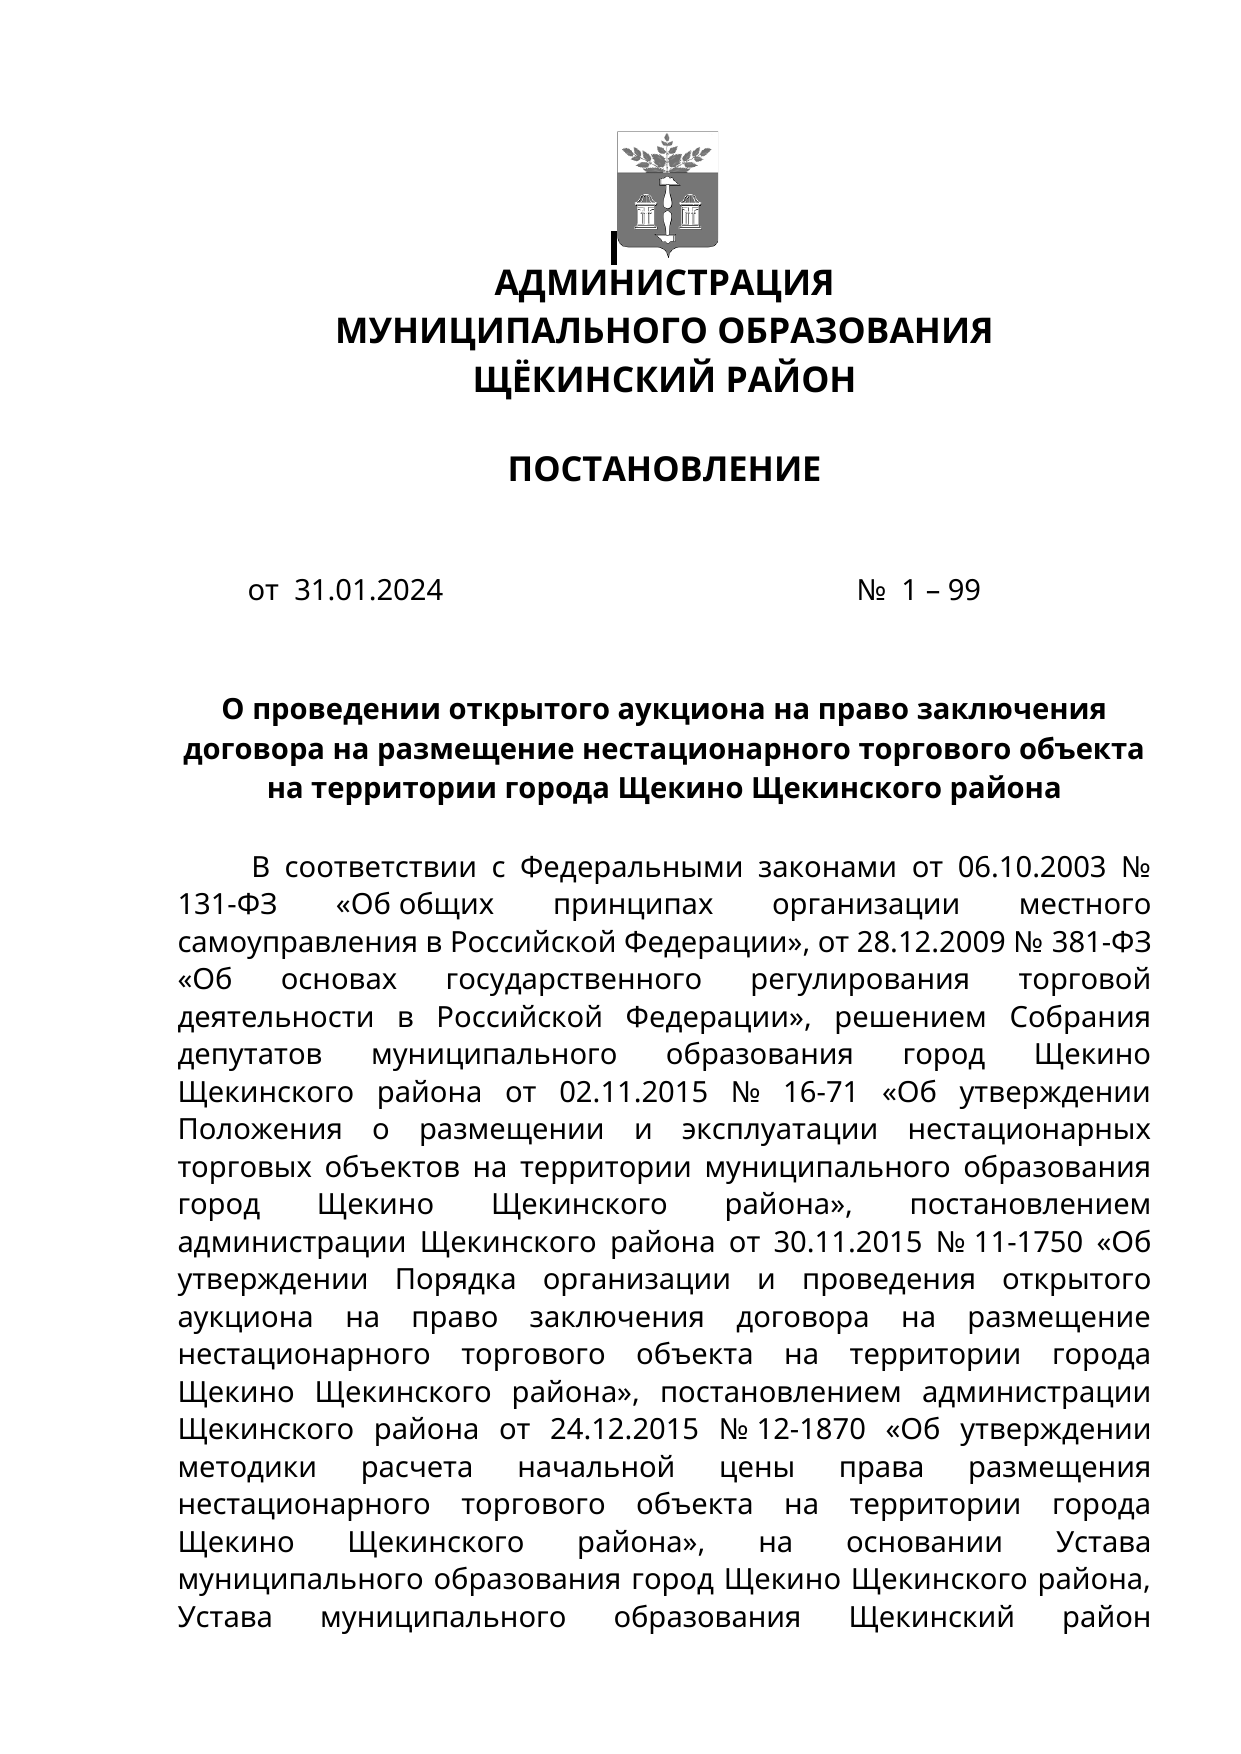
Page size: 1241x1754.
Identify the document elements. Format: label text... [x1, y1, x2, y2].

picture [617, 131, 719, 258]
table_header № 1 – 99 [845, 569, 1096, 609]
table_header от 31.01.2024 [236, 569, 845, 609]
text ЩЁКИНСКИЙ РАЙОН [177, 354, 1152, 402]
text на территории города Щекино Щекинского района [177, 768, 1152, 807]
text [177, 847, 1152, 1634]
text АДМИНИСТРАЦИЯ [177, 258, 1152, 306]
text МУНИЦИПАЛЬНОГО ОБРАЗОВАНИЯ [177, 306, 1152, 354]
text О проведении открытого аукциона на право заключения [177, 688, 1152, 728]
text ПОСТАНОВЛЕНИЕ [177, 465, 1152, 486]
text договора на размещение нестационарного торгового объекта [177, 728, 1152, 768]
